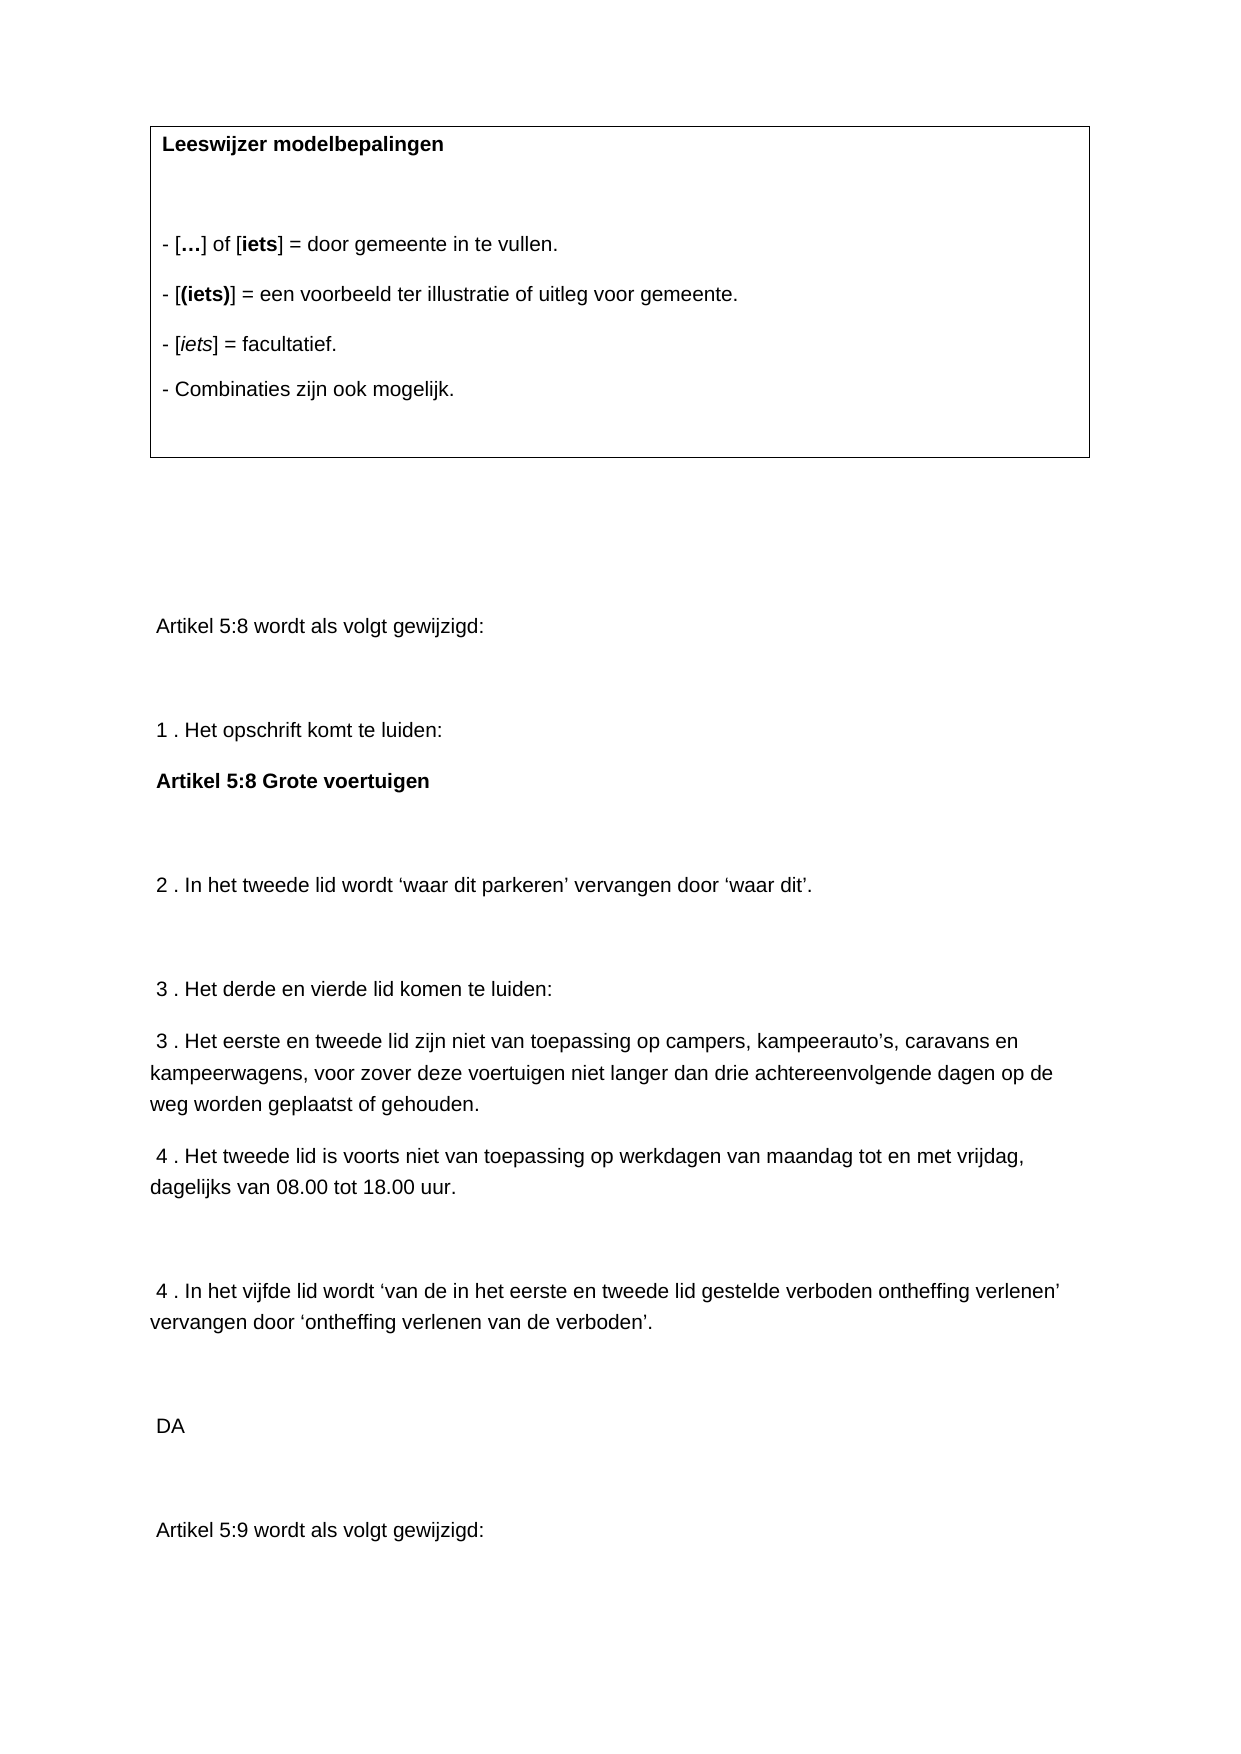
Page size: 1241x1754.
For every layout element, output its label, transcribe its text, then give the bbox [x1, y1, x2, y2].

text 3 . Het eerste en tweede lid zijn niet van toepassing op campers, kampeerauto’s, caravans en kampeerwagens, voor zover deze voertuigen niet langer dan drie achtereenvolgende dagen op de weg worden geplaatst of gehouden. [150, 1029, 1090, 1116]
text 1 . Het opschrift komt te luiden: [150, 717, 1090, 741]
text 2 . In het tweede lid wordt ‘waar dit parkeren’ vervangen door ‘waar dit’. [150, 873, 1090, 897]
text 4 . Het tweede lid is voorts niet van toepassing op werkdagen van maandag tot en met vrijdag, dagelijks van 08.00 tot 18.00 uur. [150, 1143, 1090, 1199]
text DA [150, 1414, 1090, 1438]
text Artikel 5:9 wordt als volgt gewijzigd: [150, 1518, 1090, 1542]
text Artikel 5:8 wordt als volgt gewijzigd: [150, 613, 1090, 637]
text 4 . In het vijfde lid wordt ‘van de in het eerste en tweede lid gestelde verboden ontheffing verlenen’ vervangen door ‘ontheffing verlenen van de verboden’. [150, 1279, 1090, 1334]
text 3 . Het derde en vierde lid komen te luiden: [150, 977, 1090, 1001]
text Artikel 5:8 Grote voertuigen [150, 769, 1090, 793]
